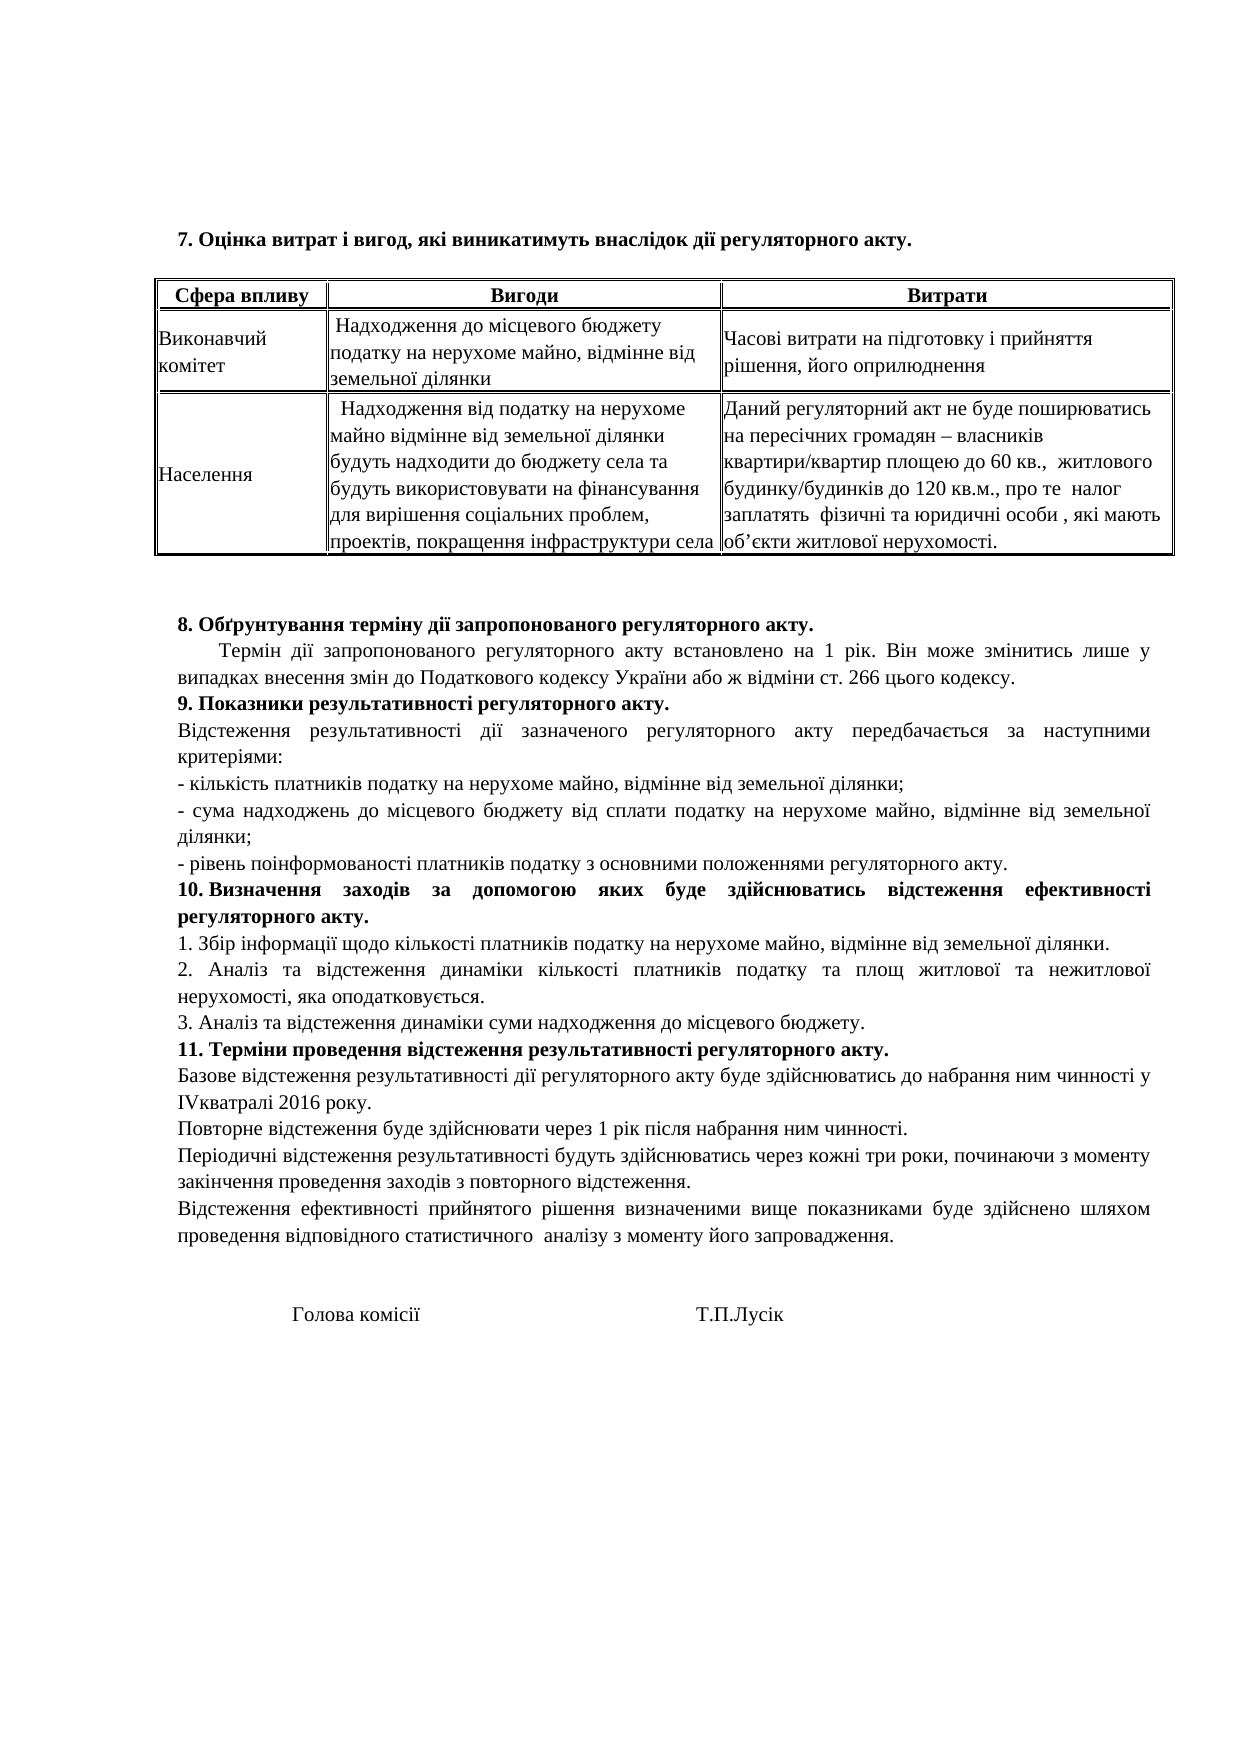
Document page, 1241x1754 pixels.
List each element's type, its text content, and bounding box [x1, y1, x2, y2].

text Відстеження результативності дії зазначеного регуляторного акту передбачається за наступними критеріями: [177, 715, 1152, 768]
text 8. Обґрунтування терміну дії запропонованого регуляторного акту. [177, 609, 1152, 636]
text Термін дії запропонованого регуляторного акту встановлено на 1 рік. Він може змінитись лише у випадках внесення змін до Податкового кодексу України або ж відміни ст. 266 цього кодексу. [177, 636, 1152, 689]
text 2. Аналіз та відстеження динаміки кількості платників податку та площ житлової та нежитлової нерухомості, яка оподатковується. [177, 954, 1152, 1008]
text 7. Оцінка витрат і вигод, які виникатимуть внаслідок дії регуляторного акту. [177, 224, 1152, 251]
text 10. Визначення заходів за допомогою яких буде здійснюватись відстеження ефективності регуляторного акту. [177, 875, 1152, 928]
table_cell Населення [158, 390, 328, 553]
text Відстеження ефективності прийнятого рішення визначеними вище показниками буде здійснено шляхом проведення відповідного статистичного аналізу з моменту його запровадження. [177, 1193, 1152, 1247]
table_header Вигоди [328, 281, 721, 307]
text 11. Терміни проведення відстеження результативності регуляторного акту. [177, 1034, 1152, 1061]
table_cell Надходження до місцевого бюджету податку на нерухоме майно, відмінне від земельної ділянки [329, 311, 720, 390]
table_cell Надходження від податку на нерухоме майно відмінне від земельної ділянки будуть надходити до бюджету села та будуть використовувати на фінансування для вирішення соціальних проблем, проектів, покращення інфраструктури села [328, 394, 721, 553]
text Повторне відстеження буде здійснювати через 1 рік після набрання ним чинності. [177, 1114, 1152, 1140]
text 3. Аналіз та відстеження динаміки суми надходження до місцевого бюджету. [177, 1008, 1152, 1034]
text - кількість платників податку на нерухоме майно, відмінне від земельної ділянки; [177, 768, 1152, 795]
text Періодичні відстеження результативності будуть здійснюватись через кожні три роки, починаючи з моменту закінчення проведення заходів з повторного відстеження. [177, 1140, 1152, 1193]
text Голова комісії Т.П.Лусік [177, 1300, 1152, 1326]
table_cell Часові витрати на підготовку і прийняття рішення, його оприлюднення [723, 307, 1172, 390]
text Базове відстеження результативності дії регуляторного акту буде здійснюватись до набрання ним чинності у ІVкватралі 2016 року. [177, 1061, 1152, 1114]
table_cell Даний регуляторний акт не буде поширюватись на пересічних громадян – власників квартири/квартир площею до 60 кв., житлового будинку/будинків до 120 кв.м., про те налог заплатять фізичні та юридичні особи , які мають об’єкти житлової нерухомості. [721, 390, 1172, 553]
text - рівень поінформованості платників податку з основними положеннями регуляторного акту. [177, 848, 1152, 875]
text - сума надходжень до місцевого бюджету від сплати податку на нерухоме майно, відмінне від земельної ділянки; [177, 795, 1152, 848]
text 1. Збір інформації щодо кількості платників податку на нерухоме майно, відмінне від земельної ділянки. [177, 928, 1152, 954]
text 9. Показники результативності регуляторного акту. [177, 689, 1152, 715]
table_header Витрати [721, 281, 1172, 307]
table_header Сфера впливу [158, 281, 328, 307]
table_cell Виконавчий комітет [158, 307, 326, 390]
